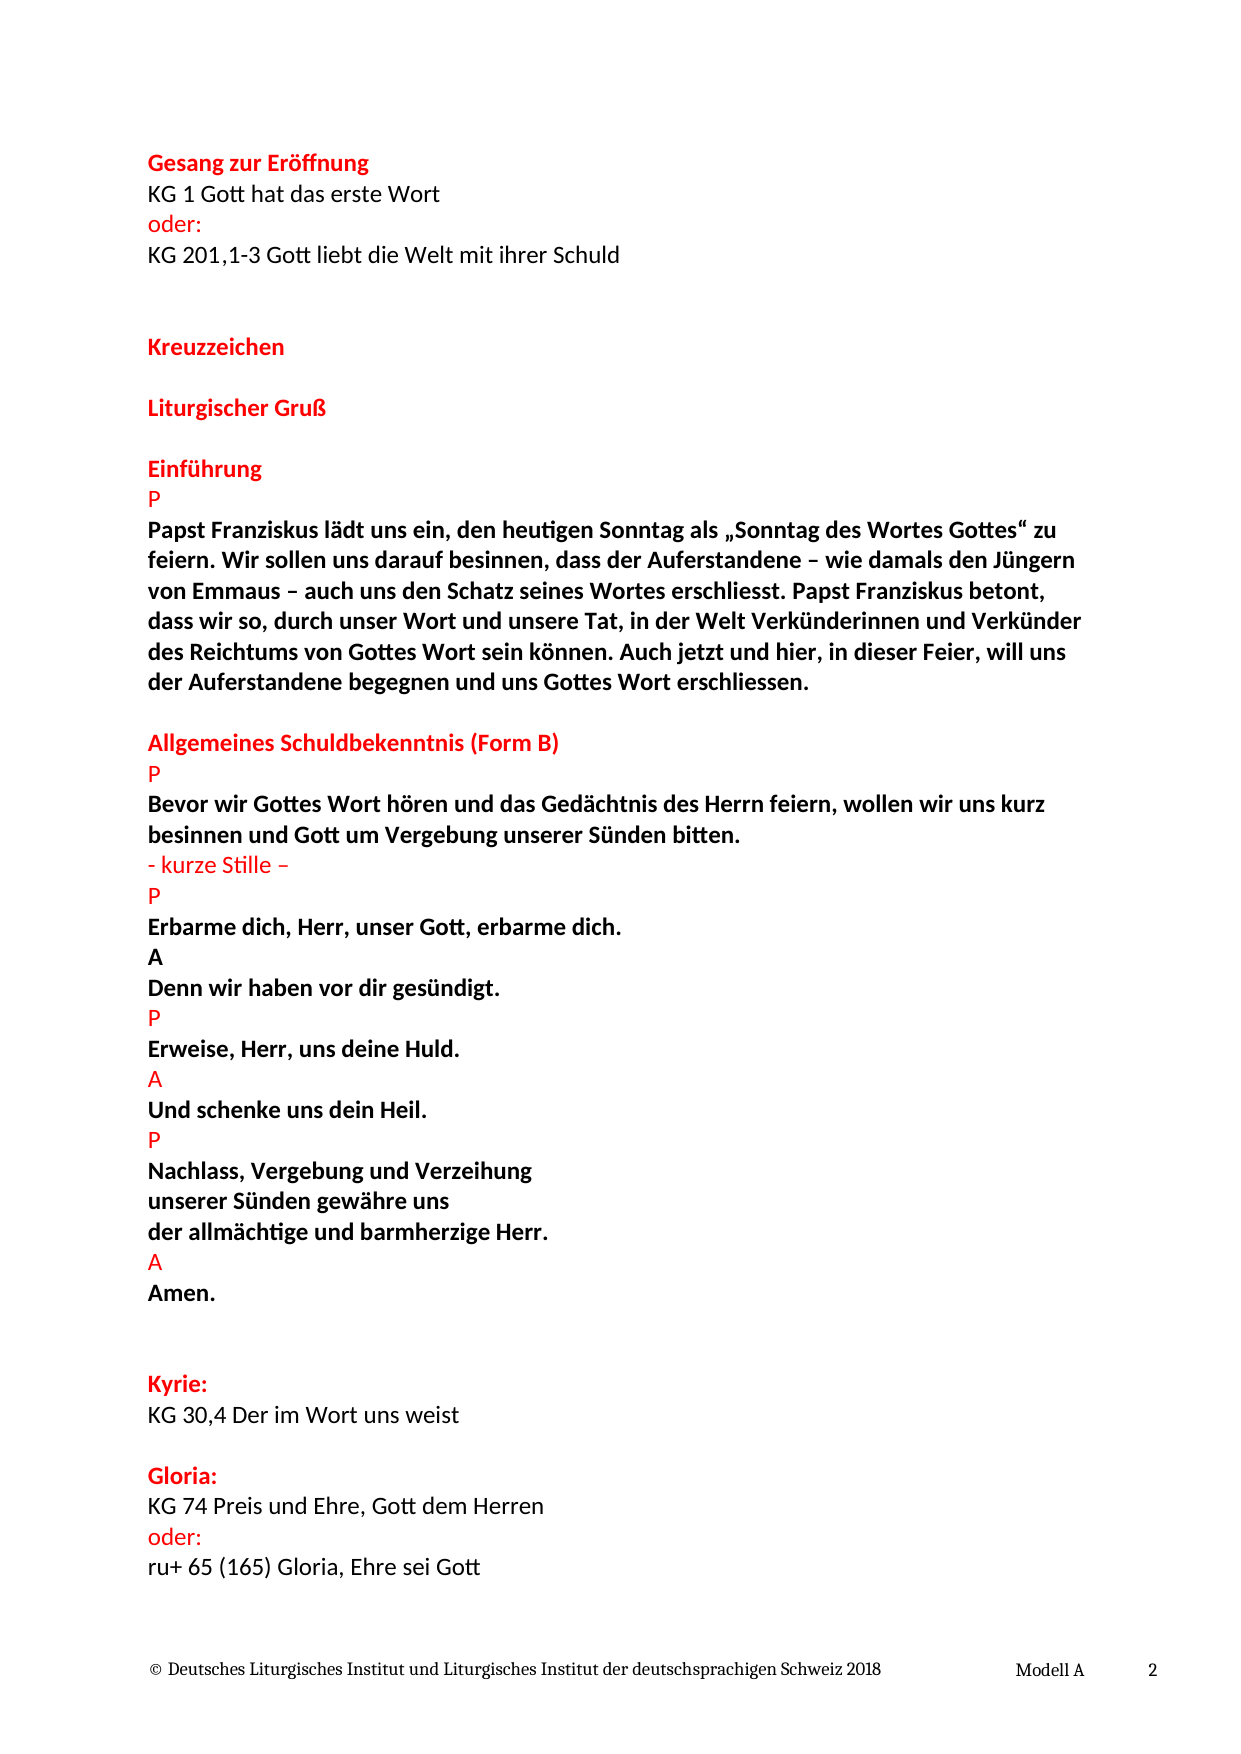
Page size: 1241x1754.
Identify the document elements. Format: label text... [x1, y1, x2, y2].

text A [148, 1246, 1093, 1277]
text - kurze Stille – [148, 849, 1093, 880]
text unserer Sünden gewähre uns [148, 1185, 1093, 1216]
text Und schenke uns dein Heil. [148, 1094, 1093, 1124]
text KG 30,4 Der im Wort uns weist [148, 1399, 1093, 1429]
text KG 201 ,1-3 Gott liebt die Welt mit ihrer Schuld [148, 239, 1093, 270]
text P [148, 1002, 1093, 1033]
text KG 74 Preis und Ehre, Gott dem Herren [148, 1491, 1093, 1521]
text Kreuzzeichen [148, 331, 1093, 361]
text P Nachlass, Vergebung und Verzeihung [148, 1124, 1093, 1185]
text P [148, 758, 1093, 788]
text oder: [148, 1521, 1093, 1552]
text KG 1 Gott hat das erste Wort [148, 178, 1093, 209]
text Erweise, Herr, uns deine Huld. [148, 1033, 1093, 1063]
text A [148, 1063, 1093, 1094]
text Liturgischer Gruß [148, 392, 1093, 422]
text der allmächtige und barmherzige Herr. [148, 1216, 1093, 1246]
text P [148, 880, 1093, 911]
text ru+ 65 (165) Gloria, Ehre sei Gott [148, 1552, 1093, 1582]
text Denn wir haben vor dir gesündigt. [148, 972, 1093, 1002]
text Erbarme dich, Herr, unser Gott, erbarme dich. [148, 911, 1093, 941]
text Papst Franziskus lädt uns ein, den heutigen Sonntag als „Sonntag des Wortes Gottes“ zu feiern. Wir sollen uns darauf besinnen, dass der Auferstandene – wie damals den Jüngern von Emmaus – auch uns den Schatz seines Wortes erschliesst. Papst Franziskus betont, dass wir so, durch unser Wort und unsere Tat, in der Welt Verkünderinnen und Verkünder des Reichtums von Gottes Wort sein können. Auch jetzt und hier, in dieser Feier, will uns der Auferstandene begegnen und uns Gottes Wort erschliessen. [148, 514, 1093, 697]
text A [148, 941, 1093, 972]
text Allgemeines Schuldbekenntnis (Form B) [148, 727, 1093, 758]
text Kyrie: [148, 1368, 1093, 1399]
text P [148, 483, 1093, 514]
text oder: [148, 209, 1093, 239]
text Einführung [148, 453, 1093, 483]
text Bevor wir Gottes Wort hören und das Gedächtnis des Herrn feiern, wollen wir uns kurz besinnen und Gott um Vergebung unserer Sünden bitten. [148, 788, 1093, 849]
text Gloria: [148, 1460, 1093, 1491]
text Gesang zur Eröffnung [148, 148, 1093, 178]
text Amen. [148, 1277, 1093, 1307]
